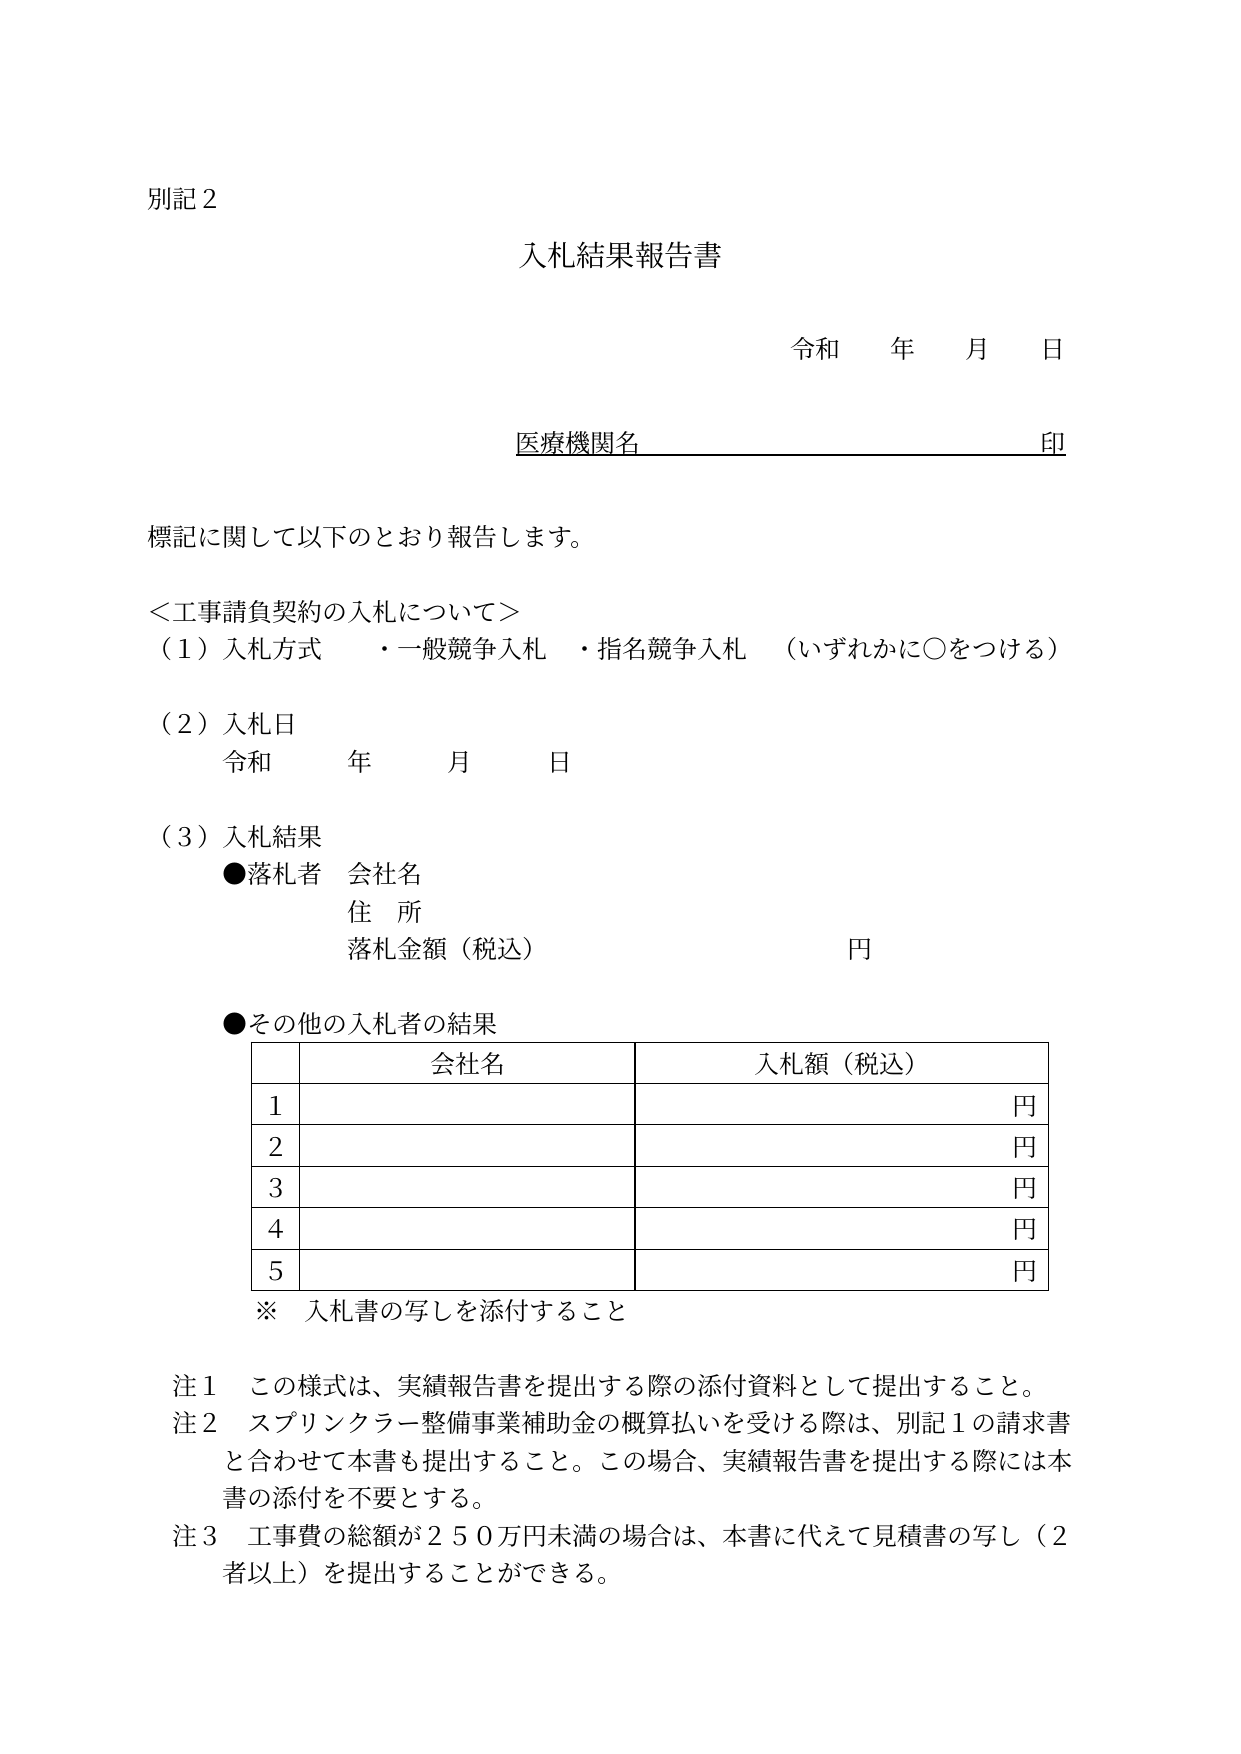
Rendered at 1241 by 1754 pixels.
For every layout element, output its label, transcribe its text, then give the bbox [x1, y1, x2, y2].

table_header 入札額（税込） [636, 1043, 1048, 1083]
table_cell 円 [636, 1250, 1048, 1290]
table_cell 円 [636, 1167, 1048, 1207]
table_cell 円 [636, 1084, 1048, 1124]
table_header 会社名 [300, 1043, 634, 1083]
table_cell ５ [252, 1250, 299, 1290]
text 別記２ [148, 179, 1092, 217]
text ●落札者 会社名 [148, 854, 1092, 892]
text 注１ この様式は、実績報告書を提出する際の添付資料として提出すること。 [148, 1366, 1092, 1403]
table_cell [300, 1167, 634, 1207]
text 標記に関して以下のとおり報告します。 [148, 517, 1092, 554]
text 入札結果報告書 [148, 217, 1092, 292]
table_header [252, 1043, 299, 1083]
text 住 所 [148, 892, 1092, 929]
table_cell [300, 1084, 634, 1124]
text 医療機関名 印 [148, 423, 1065, 460]
text ※ 入札書の写しを添付すること [148, 1291, 1092, 1328]
table_cell ２ [252, 1125, 299, 1166]
text ＜工事請負契約の入札について＞ [148, 592, 1092, 629]
table_cell １ [252, 1084, 299, 1124]
text ●その他の入札者の結果 [148, 1004, 1092, 1042]
table_cell 円 [636, 1208, 1048, 1248]
table_cell [300, 1250, 634, 1290]
table_cell ４ [252, 1208, 299, 1248]
text 落札金額（税込） 円 [148, 929, 1092, 967]
text （１）入札方式 ・一般競争入札 ・指名競争入札 （いずれかに○をつける） [148, 629, 1092, 667]
table_cell [300, 1208, 634, 1248]
table_cell 円 [636, 1125, 1048, 1166]
text （２）入札日 [148, 704, 1092, 742]
text 注２ スプリンクラー整備事業補助金の概算払いを受ける際は、別記１の請求書と合わせて本書も提出すること。この場合、実績報告書を提出する際には本書の添付を不要とする。 [148, 1403, 1092, 1516]
text 令和 年 月 日 [148, 329, 1065, 367]
text （３）入札結果 [148, 817, 1092, 854]
text 注３ 工事費の総額が２５０万円未満の場合は、本書に代えて見積書の写し（２者以上）を提出することができる。 [148, 1516, 1092, 1591]
text 令和 年 月 日 [148, 742, 1092, 779]
table_cell ３ [252, 1167, 299, 1207]
table_cell [300, 1125, 634, 1166]
